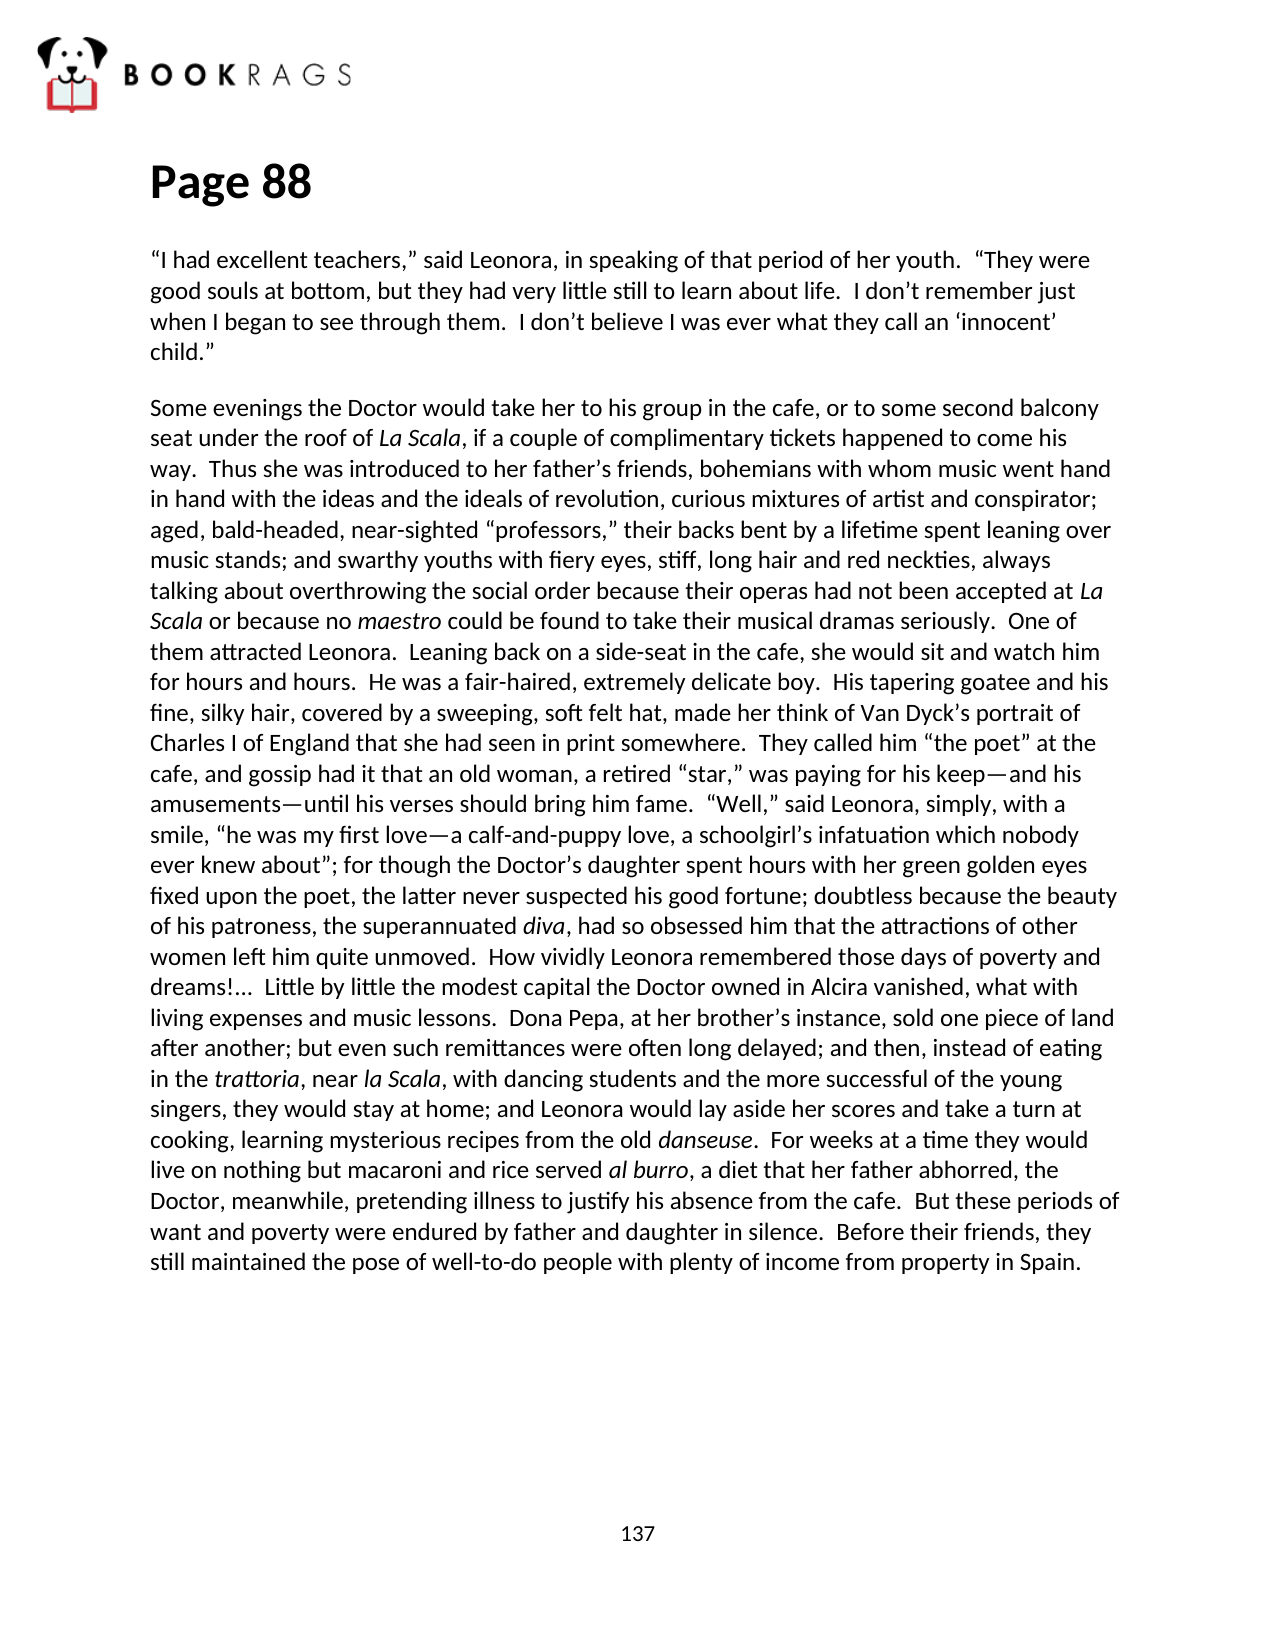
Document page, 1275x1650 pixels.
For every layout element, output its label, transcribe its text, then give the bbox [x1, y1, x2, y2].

text Some evenings the Doctor would take her to his group in the cafe, or to some second balcony seat under the roof of La Scala, if a couple of complimentary tickets happened to come his way. Thus she was introduced to her father’s friends, bohemians with whom music went hand in hand with the ideas and the ideals of revolution, curious mixtures of artist and conspirator; aged, bald-headed, near-sighted “professors,” their backs bent by a lifetime spent leaning over music stands; and swarthy youths with fiery eyes, stiff, long hair and red neckties, always talking about overthrowing the social order because their operas had not been accepted at La Scala or because no maestro could be found to take their musical dramas seriously. One of them attracted Leonora. Leaning back on a side-seat in the cafe, she would sit and watch him for hours and hours. He was a fair-haired, extremely delicate boy. His tapering goatee and his fine, silky hair, covered by a sweeping, soft felt hat, made her think of Van Dyck’s portrait of Charles I of England that she had seen in print somewhere. They called him “the poet” at the cafe, and gossip had it that an old woman, a retired “star,” was paying for his keep—­and his amusements—­until his verses should bring him fame. “Well,” said Leonora, simply, with a smile, “he was my first love—­a calf-and-puppy love, a schoolgirl’s infatuation which nobody ever knew about”; for though the Doctor’s daughter spent hours with her green golden eyes fixed upon the poet, the latter never suspected his good fortune; doubtless because the beauty of his patroness, the superannuated diva, had so obsessed him that the attractions of other women left him quite unmoved. How vividly Leonora remembered those days of poverty and dreams!... Little by little the modest capital the Doctor owned in Alcira vanished, what with living expenses and music lessons. Dona Pepa, at her brother’s instance, sold one piece of land after another; but even such remittances were often long delayed; and then, instead of eating in the trattoria, near la Scala, with dancing students and the more successful of the young singers, they would stay at home; and Leonora would lay aside her scores and take a turn at cooking, learning mysterious recipes from the old danseuse. For weeks at a time they would live on nothing but macaroni and rice served al burro, a diet that her father abhorred, the Doctor, meanwhile, pretending illness to justify his absence from the cafe. But these periods of want and poverty were endured by father and daughter in silence. Before their friends, they still maintained the pose of well-to-do people with plenty of income from property in Spain. [150, 392, 1125, 1277]
picture [37, 37, 351, 113]
text Page 88 [150, 150, 1125, 211]
text “I had excellent teachers,” said Leonora, in speaking of that period of her youth. “They were good souls at bottom, but they had very little still to learn about life. I don’t remember just when I began to see through them. I don’t believe I was ever what they call an ‘innocent’ child.” [150, 244, 1125, 367]
